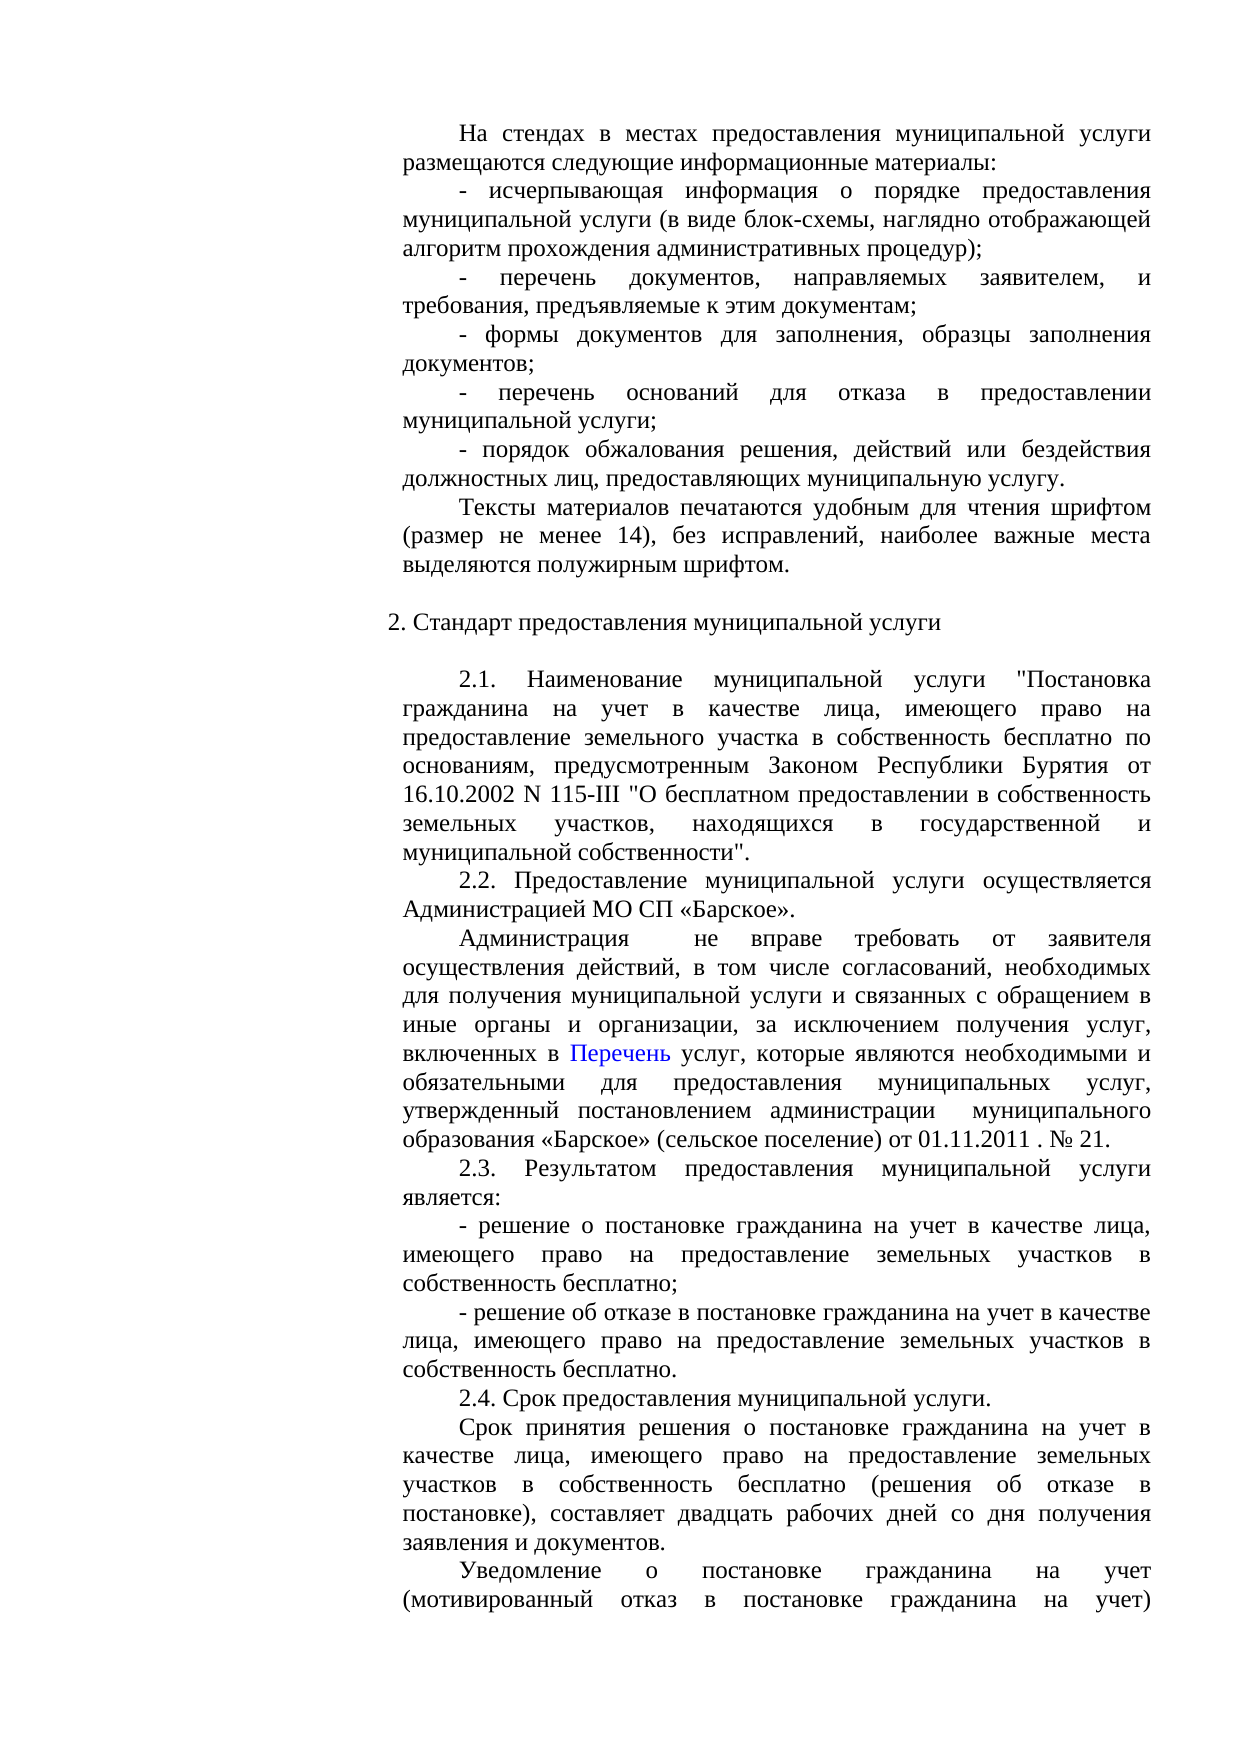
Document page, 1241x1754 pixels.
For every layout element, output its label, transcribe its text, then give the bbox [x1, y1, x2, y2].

text - формы документов для заполнения, образцы заполнения документов; [402, 319, 1152, 377]
text 2. Стандарт предоставления муниципальной услуги [177, 607, 1152, 636]
text 2.4. Срок предоставления муниципальной услуги. [402, 1383, 1152, 1412]
text - порядок обжалования решения, действий или бездействия должностных лиц, предоставляющих муниципальную услугу. [402, 434, 1152, 492]
text - перечень оснований для отказа в предоставлении муниципальной услуги; [402, 377, 1152, 434]
text - решение о постановке гражданина на учет в качестве лица, имеющего право на предоставление земельных участков в собственность бесплатно; [402, 1211, 1152, 1297]
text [402, 1556, 1152, 1613]
text 2.1. Наименование муниципальной услуги "Постановка гражданина на учет в качестве лица, имеющего право на предоставление земельного участка в собственность бесплатно по основаниям, предусмотренным Законом Республики Бурятия от 16.10.2002 N 115-III "О бесплатном предоставлении в собственность земельных участков, находящихся в государственной и муниципальной собственности". [402, 664, 1152, 866]
text Тексты материалов печатаются удобным для чтения шрифтом (размер не менее 14), без исправлений, наиболее важные места выделяются полужирным шрифтом. [402, 492, 1152, 578]
text 2.2. Предоставление муниципальной услуги осуществляется Администрацией МО СП «Барское». [402, 866, 1152, 923]
text 2.3. Результатом предоставления муниципальной услуги является: [402, 1153, 1152, 1211]
text Срок принятия решения о постановке гражданина на учет в качестве лица, имеющего право на предоставление земельных участков в собственность бесплатно (решения об отказе в постановке), составляет двадцать рабочих дней со дня получения заявления и документов. [402, 1412, 1152, 1556]
text - исчерпывающая информация о порядке предоставления муниципальной услуги (в виде блок-схемы, наглядно отображающей алгоритм прохождения административных процедур); [402, 176, 1152, 262]
text - перечень документов, направляемых заявителем, и требования, предъявляемые к этим документам; [402, 262, 1152, 319]
text Администрация не вправе требовать от заявителя осуществления действий, в том числе согласований, необходимых для получения муниципальной услуги и связанных с обращением в иные органы и организации, за исключением получения услуг, включенных в Перечень услуг, которые являются необходимыми и обязательными для предоставления муниципальных услуг, утвержденный постановлением администрации муниципального образования «Барское» (сельское поселение) от 01.11.2011 . № 21. [402, 923, 1152, 1153]
text На стендах в местах предоставления муниципальной услуги размещаются следующие информационные материалы: [402, 118, 1152, 176]
text - решение об отказе в постановке гражданина на учет в качестве лица, имеющего право на предоставление земельных участков в собственность бесплатно. [402, 1297, 1152, 1383]
